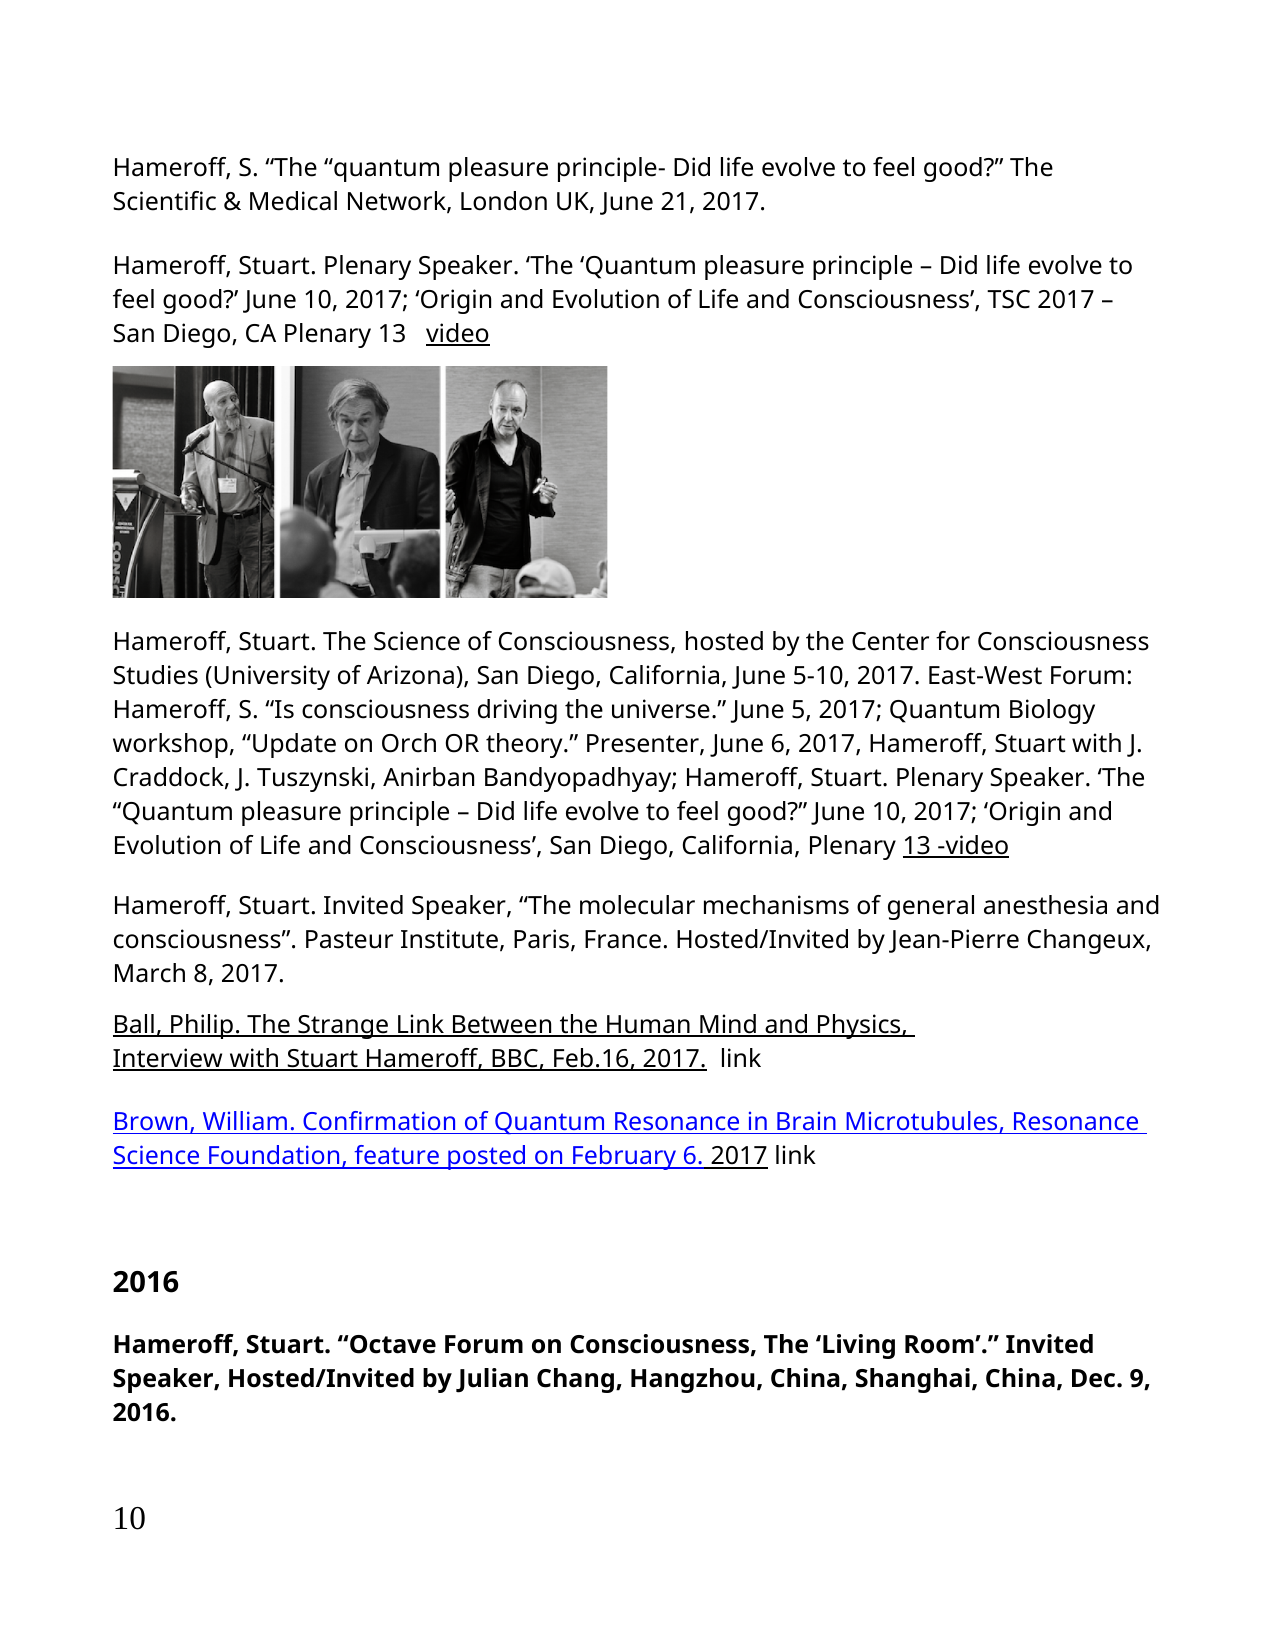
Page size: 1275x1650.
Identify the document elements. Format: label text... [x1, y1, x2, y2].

text Ball, Philip. The Strange Link Between the Human Mind and Physics, Interview with Stuart Hameroff, BBC, Feb.16, 2017. link [112, 1007, 1162, 1075]
text Brown, William. Confirmation of Quantum Resonance in Brain Microtubules, Resonance Science Foundation, feature posted on February 6. 2017 link [112, 1104, 1162, 1172]
text Hameroff, S. “The “quantum pleasure principle- Did life evolve to feel good?” The Scientific & Medical Network, London UK, June 21, 2017. [112, 150, 1162, 218]
picture [112, 366, 608, 598]
subtitle Hameroff, Stuart. “Octave Forum on Consciousness, The ‘Living Room’.” Invited Speaker, Hosted/Invited by Julian Chang, Hangzhou, China, Shanghai, China, Dec. 9, 2016. [112, 1327, 1162, 1429]
subtitle Hameroff, Stuart. Plenary Speaker. ‘The ‘Quantum pleasure principle – Did life evolve to feel good?’ June 10, 2017; ‘Origin and Evolution of Life and Consciousness’, TSC 2017 – San Diego, CA Plenary 13 video [112, 247, 1162, 349]
subtitle 2016 [112, 1261, 1162, 1301]
subtitle Hameroff, Stuart. The Science of Consciousness, hosted by the Center for Consciousness Studies (University of Arizona), San Diego, California, June 5-10, 2017. East-West Forum: Hameroff, S. “Is consciousness driving the universe.” June 5, 2017; Quantum Biology workshop, “Update on Orch OR theory.” Presenter, June 6, 2017, Hameroff, Stuart with J. Craddock, J. Tuszynski, Anirban Bandyopadhyay; Hameroff, Stuart. Plenary Speaker. ‘The “Quantum pleasure principle – Did life evolve to feel good?” June 10, 2017; ‘Origin and Evolution of Life and Consciousness’, San Diego, California, Plenary 13 -video [112, 623, 1162, 862]
subtitle Hameroff, Stuart. Invited Speaker, “The molecular mechanisms of general anesthesia and consciousness”. Pasteur Institute, Paris, France. Hosted/Invited by Jean-Pierre Changeux, March 8, 2017. [112, 888, 1162, 990]
